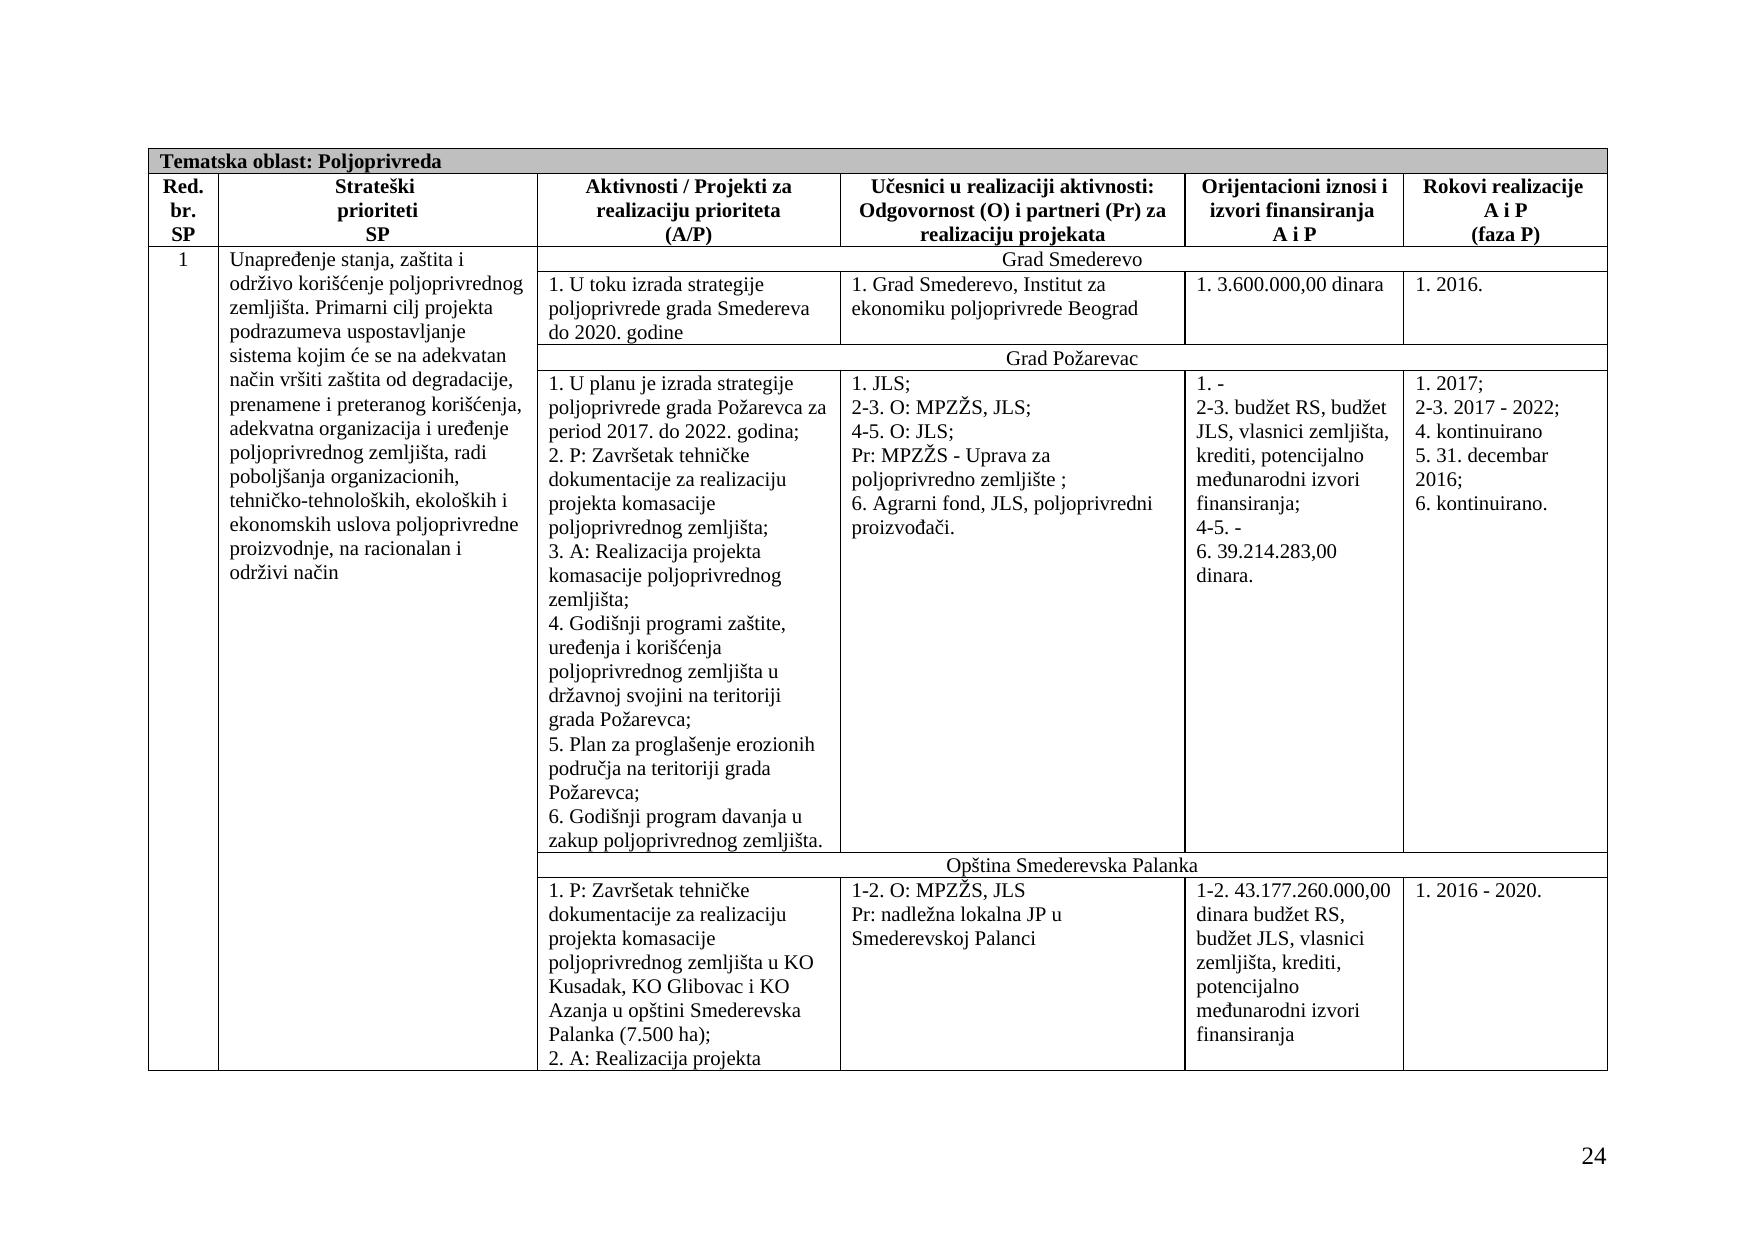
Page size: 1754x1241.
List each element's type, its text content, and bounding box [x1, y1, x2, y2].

table_cell Red. br. SP [149, 174, 218, 246]
table_header Tematska oblast: Poljoprivreda [149, 149, 1607, 173]
table_cell 1. JLS; 2-3. O: MPZŽS, JLS; 4-5. O: JLS; Pr: MPZŽS - Uprava za poljoprivredno zemljište ; 6. Agrarni fond, JLS, poljoprivredni proizvođači. [841, 371, 1184, 852]
table_cell Grad Smederevo [538, 247, 1607, 271]
table_cell Rokovi realizacije A i P (faza P) [1404, 174, 1607, 246]
table_cell 1 [149, 247, 218, 1070]
table_cell Opština Smederevska Palanka [538, 853, 1607, 877]
table_cell 1. 2016 - 2020. [1404, 878, 1607, 1070]
table_cell 1. U toku izrada strategije poljoprivrede grada Smedereva do 2020. godine [538, 272, 840, 344]
table_cell 1-2. 43.177.260.000,00 dinara budžet RS, budžet JLS, vlasnici zemljišta, krediti, potencijalno međunarodni izvori finansiranja [1186, 878, 1403, 1070]
table_cell 1. - 2-3. budžet RS, budžet JLS, vlasnici zemljišta, krediti, potencijalno međunarodni izvori finansiranja; 4-5. - 6. 39.214.283,00 dinara. [1186, 371, 1403, 852]
table_cell 1. 2017; 2-3. 2017 - 2022; 4. kontinuirano 5. 31. decembar 2016; 6. kontinuirano. [1404, 371, 1607, 852]
table_cell 1. U planu je izrada strategije poljoprivrede grada Požarevca za period 2017. do 2022. godina; 2. P: Završetak tehničke dokumentacije za realizaciju projekta komasacije poljoprivrednog zemljišta; 3. A: Realizacija projekta komasacije poljoprivrednog zemljišta; 4. Godišnji programi zaštite, uređenja i korišćenja poljoprivrednog zemljišta u državnoj svojini na teritoriji grada Požarevca; 5. Plan za proglašenje erozionih područja na teritoriji grada Požarevca; 6. Godišnji program davanja u zakup poljoprivrednog zemljišta. [538, 371, 840, 852]
table_cell Učesnici u realizaciji aktivnosti: Odgovornost (O) i partneri (Pr) za realizaciju projekata [841, 174, 1184, 246]
table_cell Orijentacioni iznosi i izvori finansiranja A i P [1186, 174, 1403, 246]
table_cell 1. Grad Smederevo, Institut za ekonomiku poljoprivrede Beograd [841, 272, 1184, 344]
table_cell Unapređenje stanja, zaštita i održivo korišćenje poljoprivrednog zemljišta. Primarni cilj projekta podrazumeva uspostavljanje sistema kojim će se na adekvatan način vršiti zaštita od degradacije, prenamene i preteranog korišćenja, adekvatna organizacija i uređenje poljoprivrednog zemljišta, radi poboljšanja organizacionih, tehničko-tehnoloških, ekoloških i ekonomskih uslova poljoprivredne proizvodnje, na racionalan i održivi način [219, 247, 537, 1070]
table_cell Strateški prioriteti SP [219, 174, 537, 246]
table_cell Grad Požarevac [538, 345, 1607, 369]
table_cell 1. 3.600.000,00 dinara [1186, 272, 1403, 344]
table_cell Aktivnosti / Projekti za realizaciju prioriteta (A/P) [538, 174, 840, 246]
table_cell 1-2. O: MPZŽS, JLS Pr: nadležna lokalna JP u Smederevskoj Palanci [841, 878, 1184, 1070]
table_cell 1. 2016. [1404, 272, 1607, 344]
